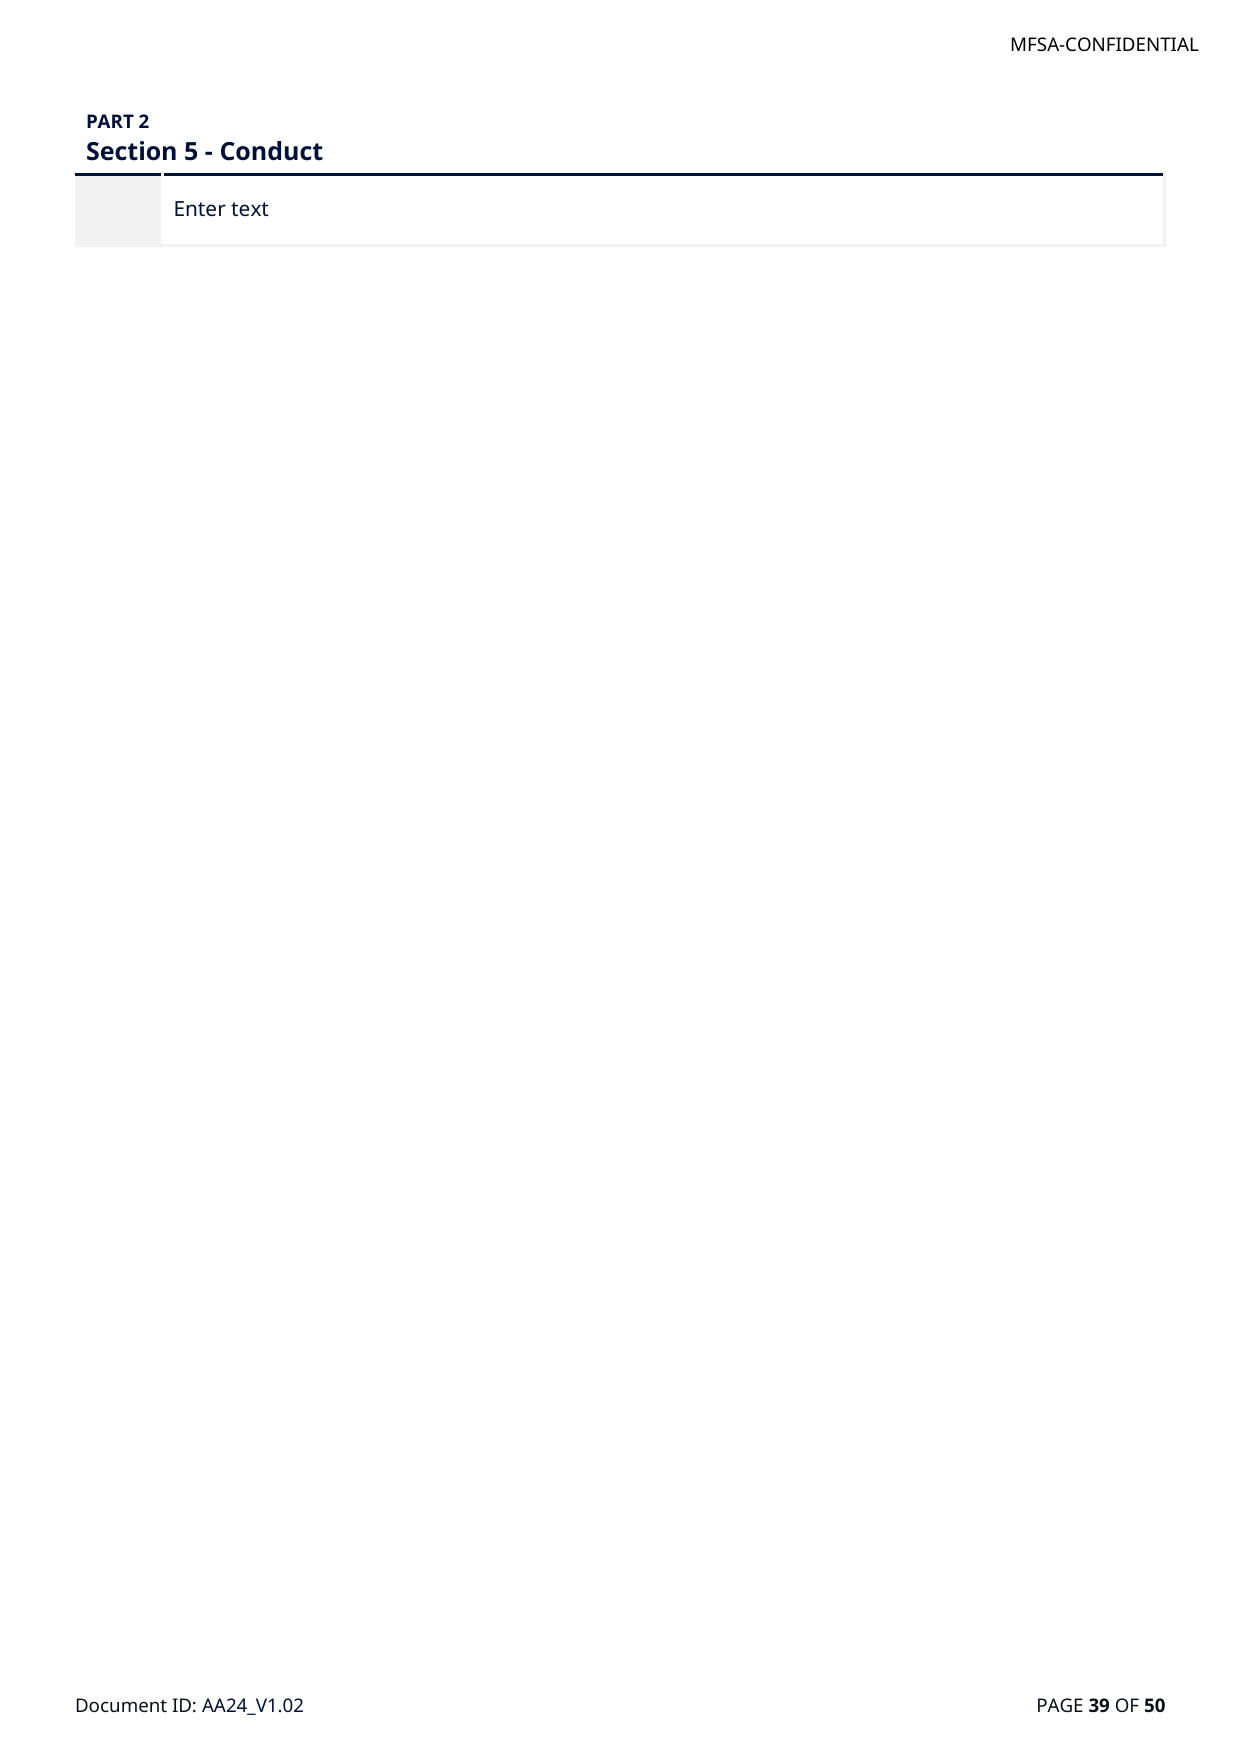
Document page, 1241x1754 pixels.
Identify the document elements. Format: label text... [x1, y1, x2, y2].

table_cell [75, 176, 161, 244]
table_header PART 2 Conduct [75, 102, 1165, 173]
